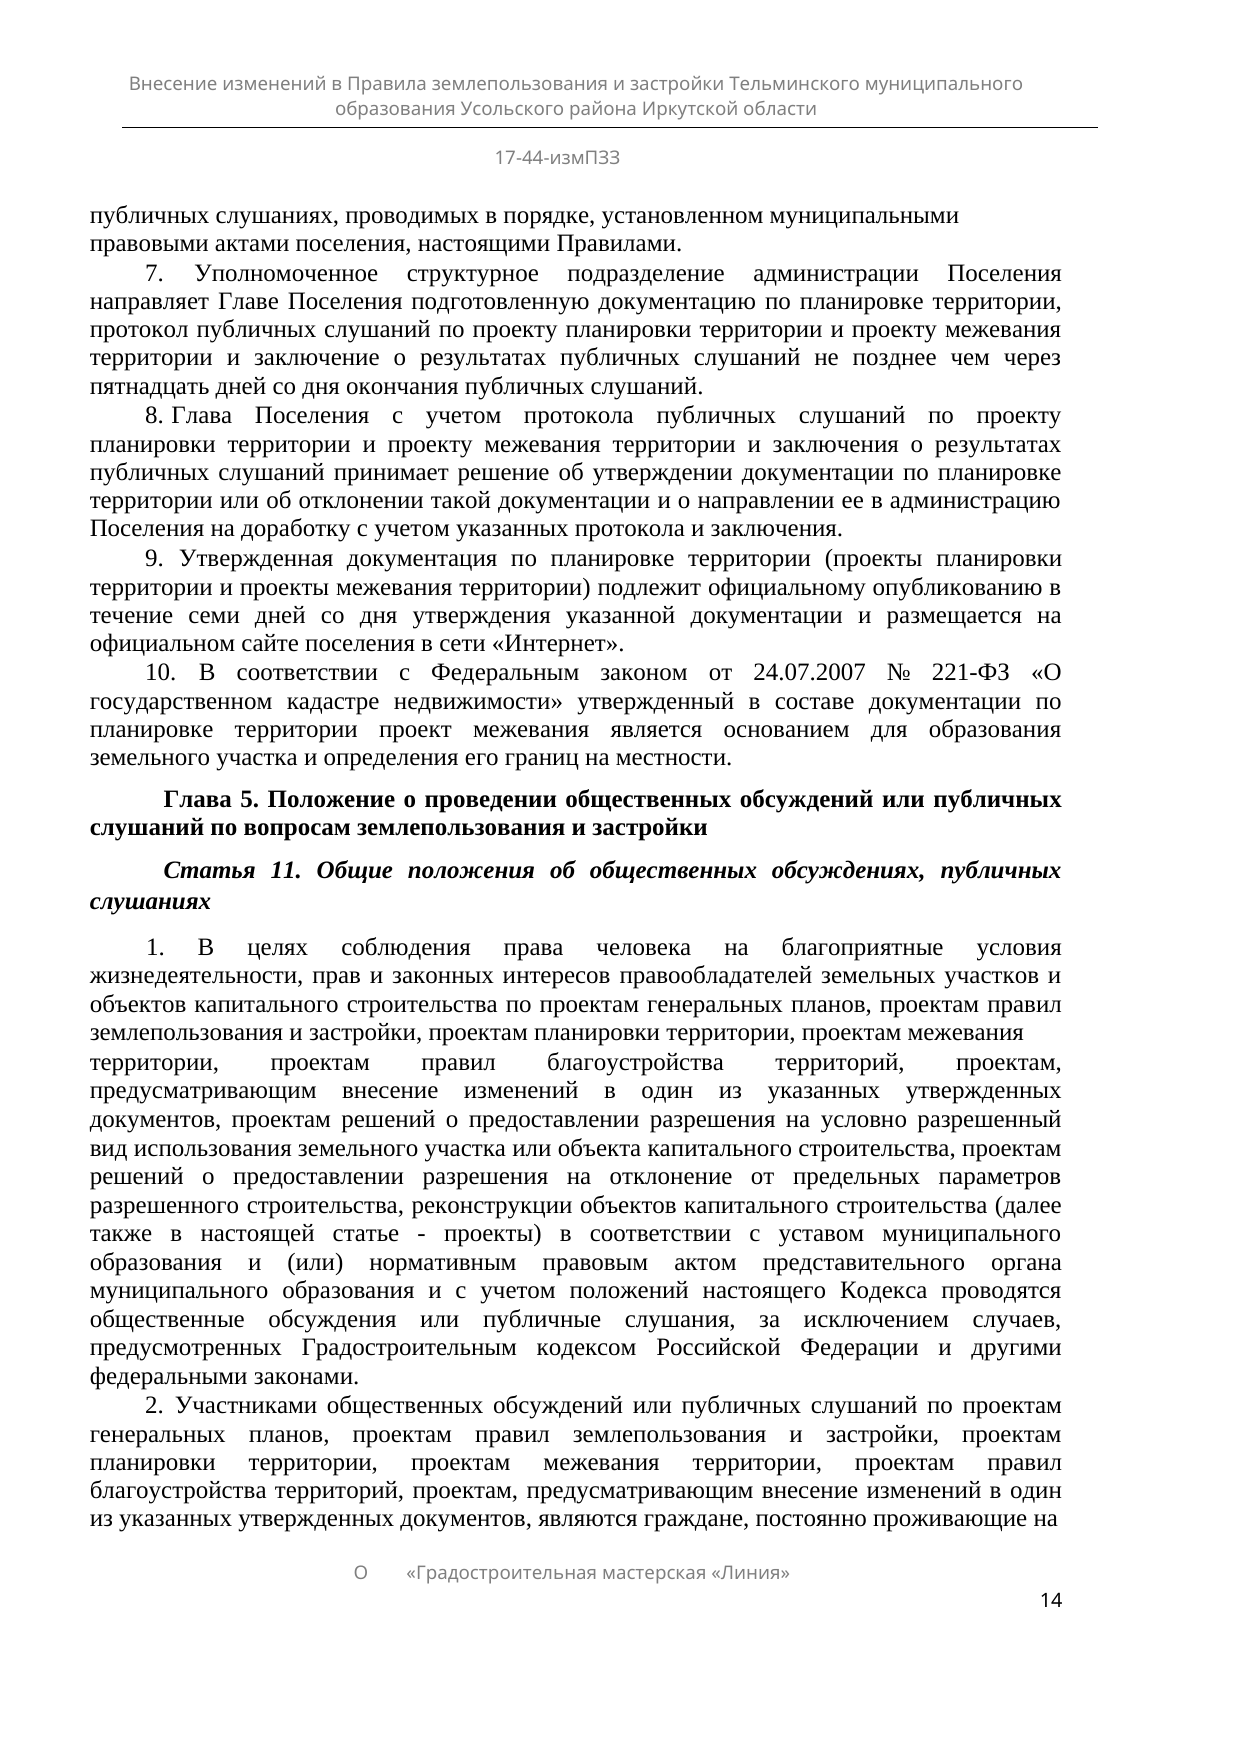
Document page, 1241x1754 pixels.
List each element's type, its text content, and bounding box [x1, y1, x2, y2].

list В соответствии с Федеральным законом от 24.07.2007 № 221-ФЗ «О государственном кадастре недвижимости» утвержденный в составе документации по планировке территории проект межевания является основанием для образования земельного участка и определения его границ на местности. [89, 658, 1062, 771]
text 14 [1039, 1586, 1090, 1613]
text публичных слушаниях, проводимых в порядке, установленном муниципальными правовыми актами поселения, настоящими Правилами. [89, 201, 1062, 257]
list Утвержденная документация по планировке территории (проекты планировки территории и проекты межевания территории) подлежит официальному опубликованию в течение семи дней со дня утверждения указанной документации и размещается на официальном сайте поселения в сети «Интернет». [89, 544, 1062, 657]
list Глава Поселения с учетом протокола публичных слушаний по проекту планировки территории и проекту межевания территории и заключения о результатах публичных слушаний принимает решение об утверждении документации по планировке территории или об отклонении такой документации и о направлении ее в администрацию Поселения на доработку с учетом указанных протокола и заключения. [89, 401, 1062, 542]
list «Градостроительная мастерская «Линия» [353, 1559, 1090, 1585]
text Глава 5. Положение о проведении общественных обсуждений или публичных слушаний по вопросам землепользования и застройки [89, 785, 1062, 841]
list Участниками общественных обсуждений или публичных слушаний по проектам генеральных планов, проектам правил землепользования и застройки, проектам планировки территории, проектам межевания территории, проектам правил благоустройства территорий, проектам, предусматривающим внесение изменений в один из указанных утвержденных документов, являются граждане, постоянно проживающие на [89, 1391, 1062, 1532]
text Статья 11. Общие положения об общественных обсуждениях, публичных слушаниях [89, 855, 1062, 915]
text Внесение изменений в Правила землепользования и застройки Тельминского муниципального образования Усольского района Иркутской области [89, 71, 1062, 121]
text территории, проектам правил благоустройства территорий, проектам, предусматривающим внесение изменений в один из указанных утвержденных документов, проектам решений о предоставлении разрешения на условно разрешенный вид использования земельного участка или объекта капитального строительства, проектам решений о предоставлении разрешения на отклонение от предельных параметров разрешенного строительства, реконструкции объектов капитального строительства (далее также в настоящей статье - проекты) в соответствии с уставом муниципального образования и (или) нормативным правовым актом представительного органа муниципального образования и с учетом положений настоящего Кодекса проводятся общественные обсуждения или публичные слушания, за исключением случаев, предусмотренных Градостроительным кодексом Российской Федерации и другими федеральными законами. [89, 1047, 1062, 1390]
text 17-44-измПЗЗ [89, 145, 1025, 170]
list Уполномоченное структурное подразделение администрации Поселения направляет Главе Поселения подготовленную документацию по планировке территории, протокол публичных слушаний по проекту планировки территории и проекту межевания территории и заключение о результатах публичных слушаний не позднее чем через пятнадцать дней со дня окончания публичных слушаний. [89, 258, 1062, 399]
text 1. В целях соблюдения права человека на благоприятные условия жизнедеятельности, прав и законных интересов правообладателей земельных участков и объектов капитального строительства по проектам генеральных планов, проектам правил землепользования и застройки, проектам планировки территории, проектам межевания [89, 933, 1062, 1046]
